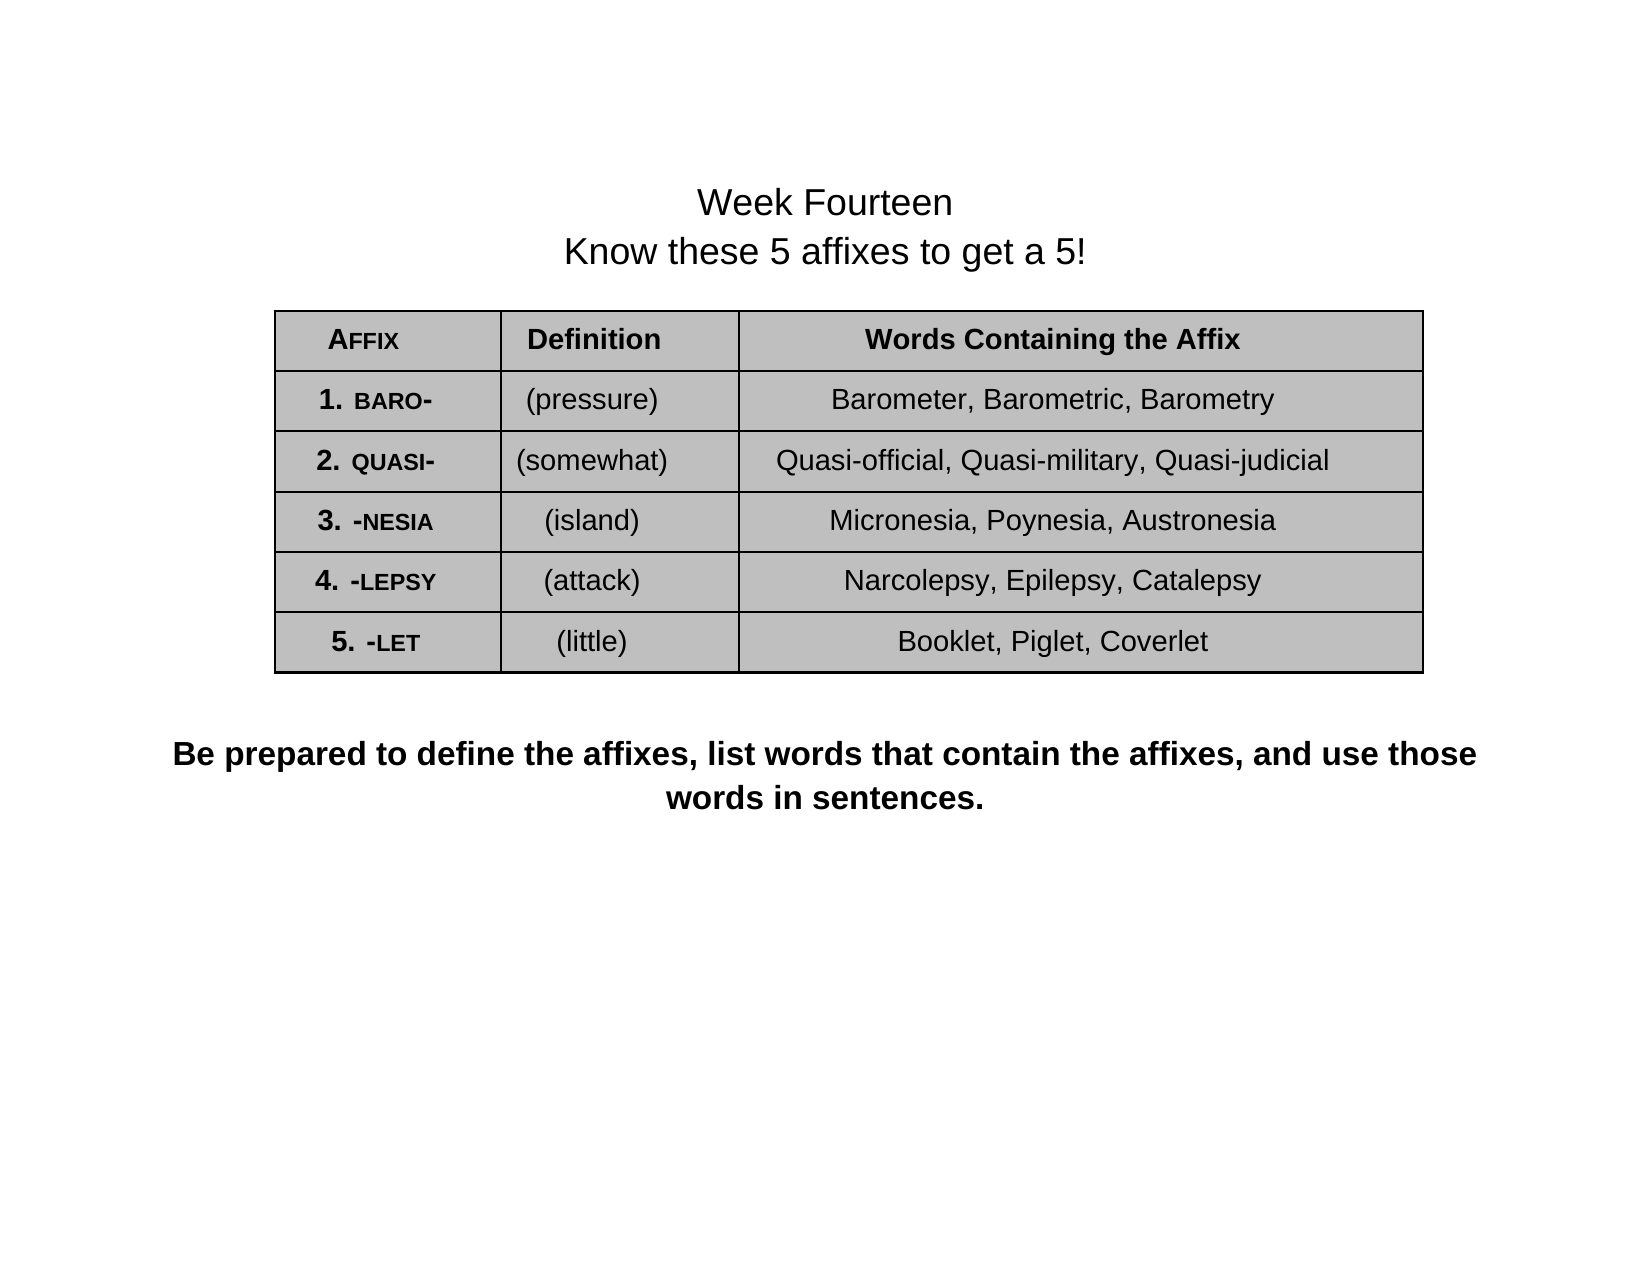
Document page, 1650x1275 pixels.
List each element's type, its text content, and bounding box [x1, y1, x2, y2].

table_cell Barometer, Barometric, Barometry [740, 372, 1422, 430]
text Know these 5 affixes to get a 5! [150, 230, 1500, 273]
table_header Words Containing the Affix [740, 312, 1422, 370]
table_cell 2. quasi- [276, 432, 500, 491]
table_cell 3. -nesia [276, 493, 500, 551]
table_cell (somewhat) [502, 432, 738, 491]
table_cell Micronesia, Poynesia, Austronesia [740, 493, 1422, 551]
table_cell 4. -lepsy [276, 553, 500, 611]
table_header Affix [276, 312, 500, 370]
table_cell 5. -let [276, 613, 500, 671]
table_cell Booklet, Piglet, Coverlet [740, 613, 1422, 671]
table_header Definition [502, 312, 738, 370]
table_cell (island) [502, 493, 738, 551]
table_cell Quasi-official, Quasi-military, Quasi-judicial [740, 432, 1422, 491]
table_cell (attack) [502, 553, 738, 611]
table_cell 1. baro- [276, 372, 500, 430]
text Be prepared to define the affixes, list words that contain the affixes, and use those words in sentences. [150, 734, 1500, 817]
table_cell (pressure) [502, 372, 738, 430]
table_cell (little) [502, 613, 738, 671]
table_cell Narcolepsy, Epilepsy, Catalepsy [740, 553, 1422, 611]
text Week Fourteen [150, 180, 1500, 223]
